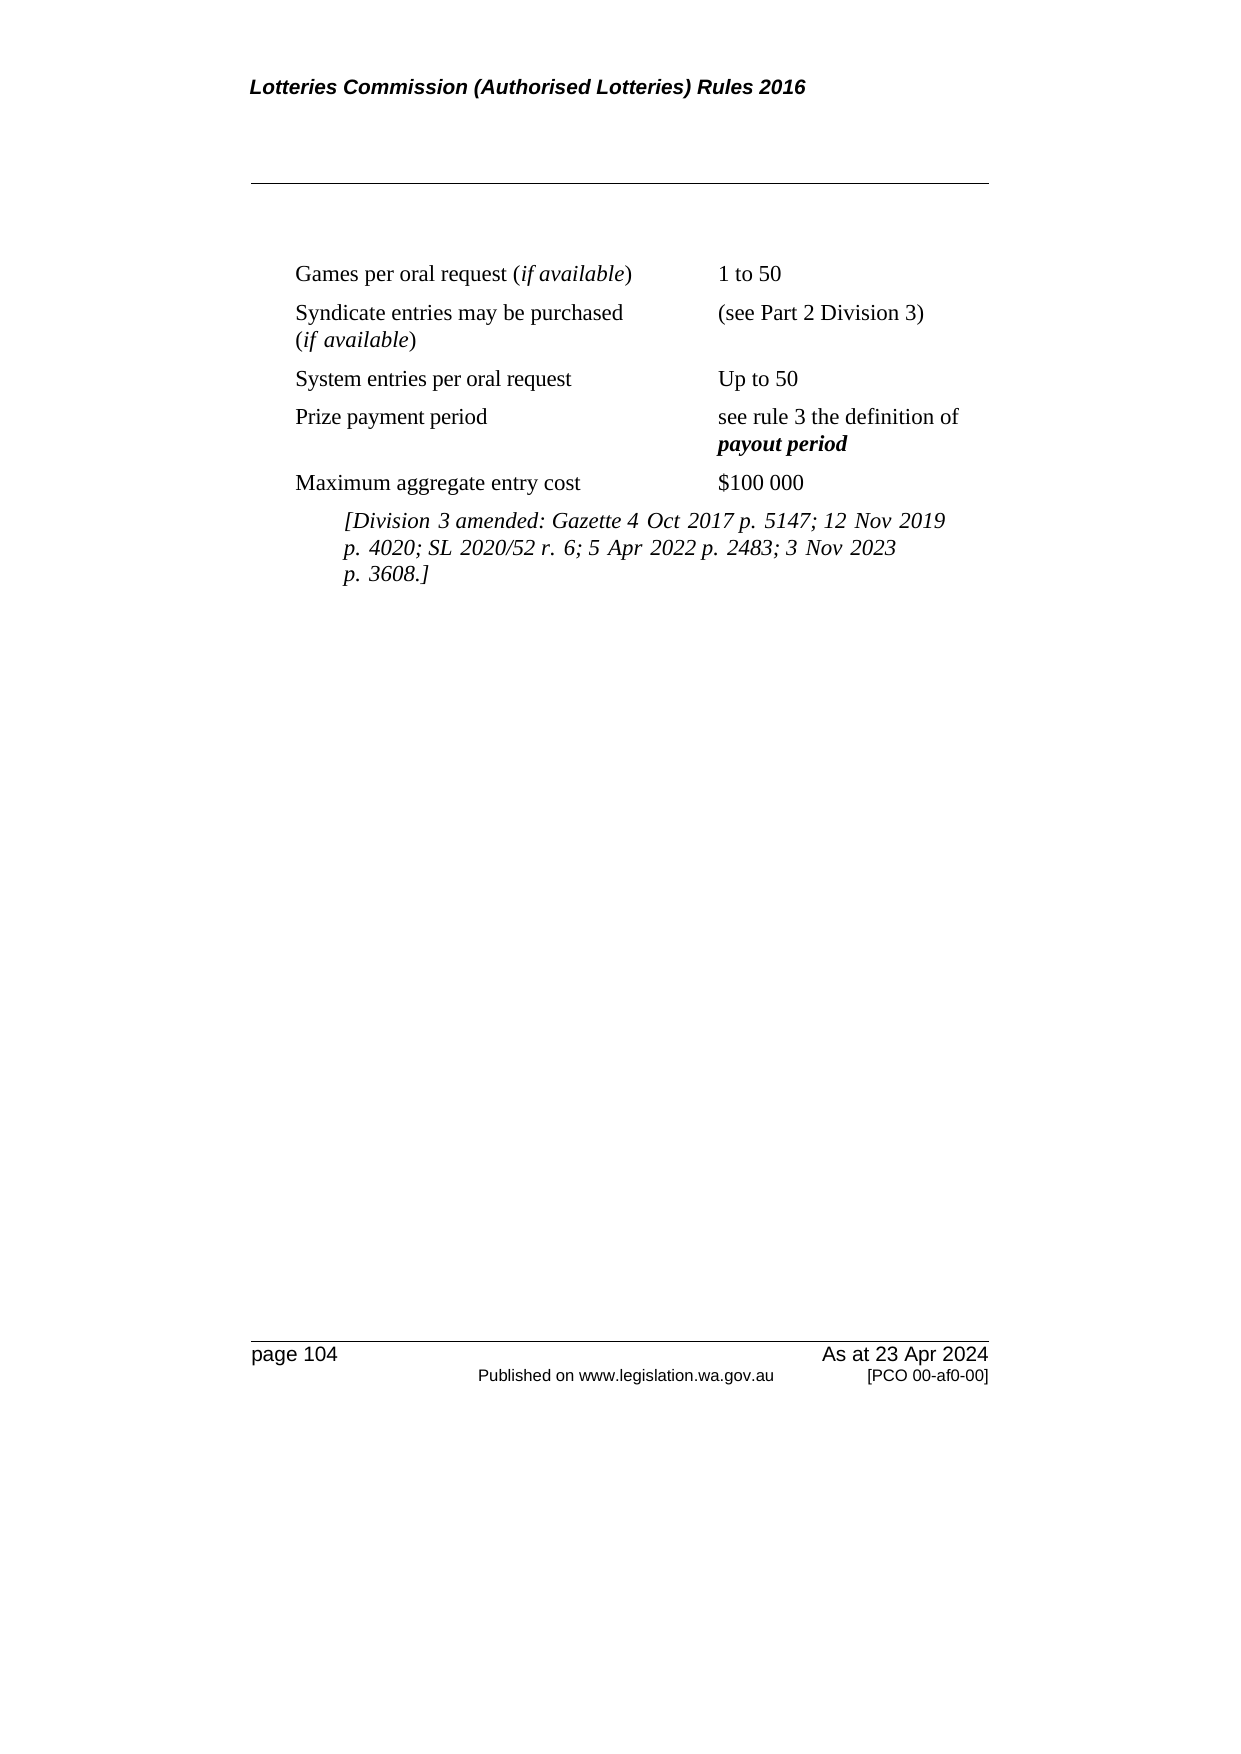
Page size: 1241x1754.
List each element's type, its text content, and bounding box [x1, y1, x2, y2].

text [Division 3 amended: Gazette 4 Oct 2017 p. 5147; 12 Nov 2019 p. 4020; SL 2020/52 r. 6; 5 Apr 2022 p. 2483; 3 Nov 2023 p. 3608.] [251, 507, 989, 587]
table_cell Maximum aggregate entry cost [281, 456, 703, 495]
table_cell Prize payment period [281, 391, 703, 456]
table_cell $100 000 [703, 456, 1004, 495]
table_cell Games per oral request (if available) [281, 248, 703, 287]
table_cell Syndicate entries may be purchased (if available) [281, 287, 703, 352]
table_cell System entries per oral request [281, 352, 703, 391]
table_cell 1 to 50 [703, 248, 1004, 287]
table_cell (see Part 2 Division 3) [703, 287, 1004, 352]
table_cell see rule 3 the definition of payout period [703, 391, 1004, 456]
table_cell Up to 50 [703, 352, 1004, 391]
